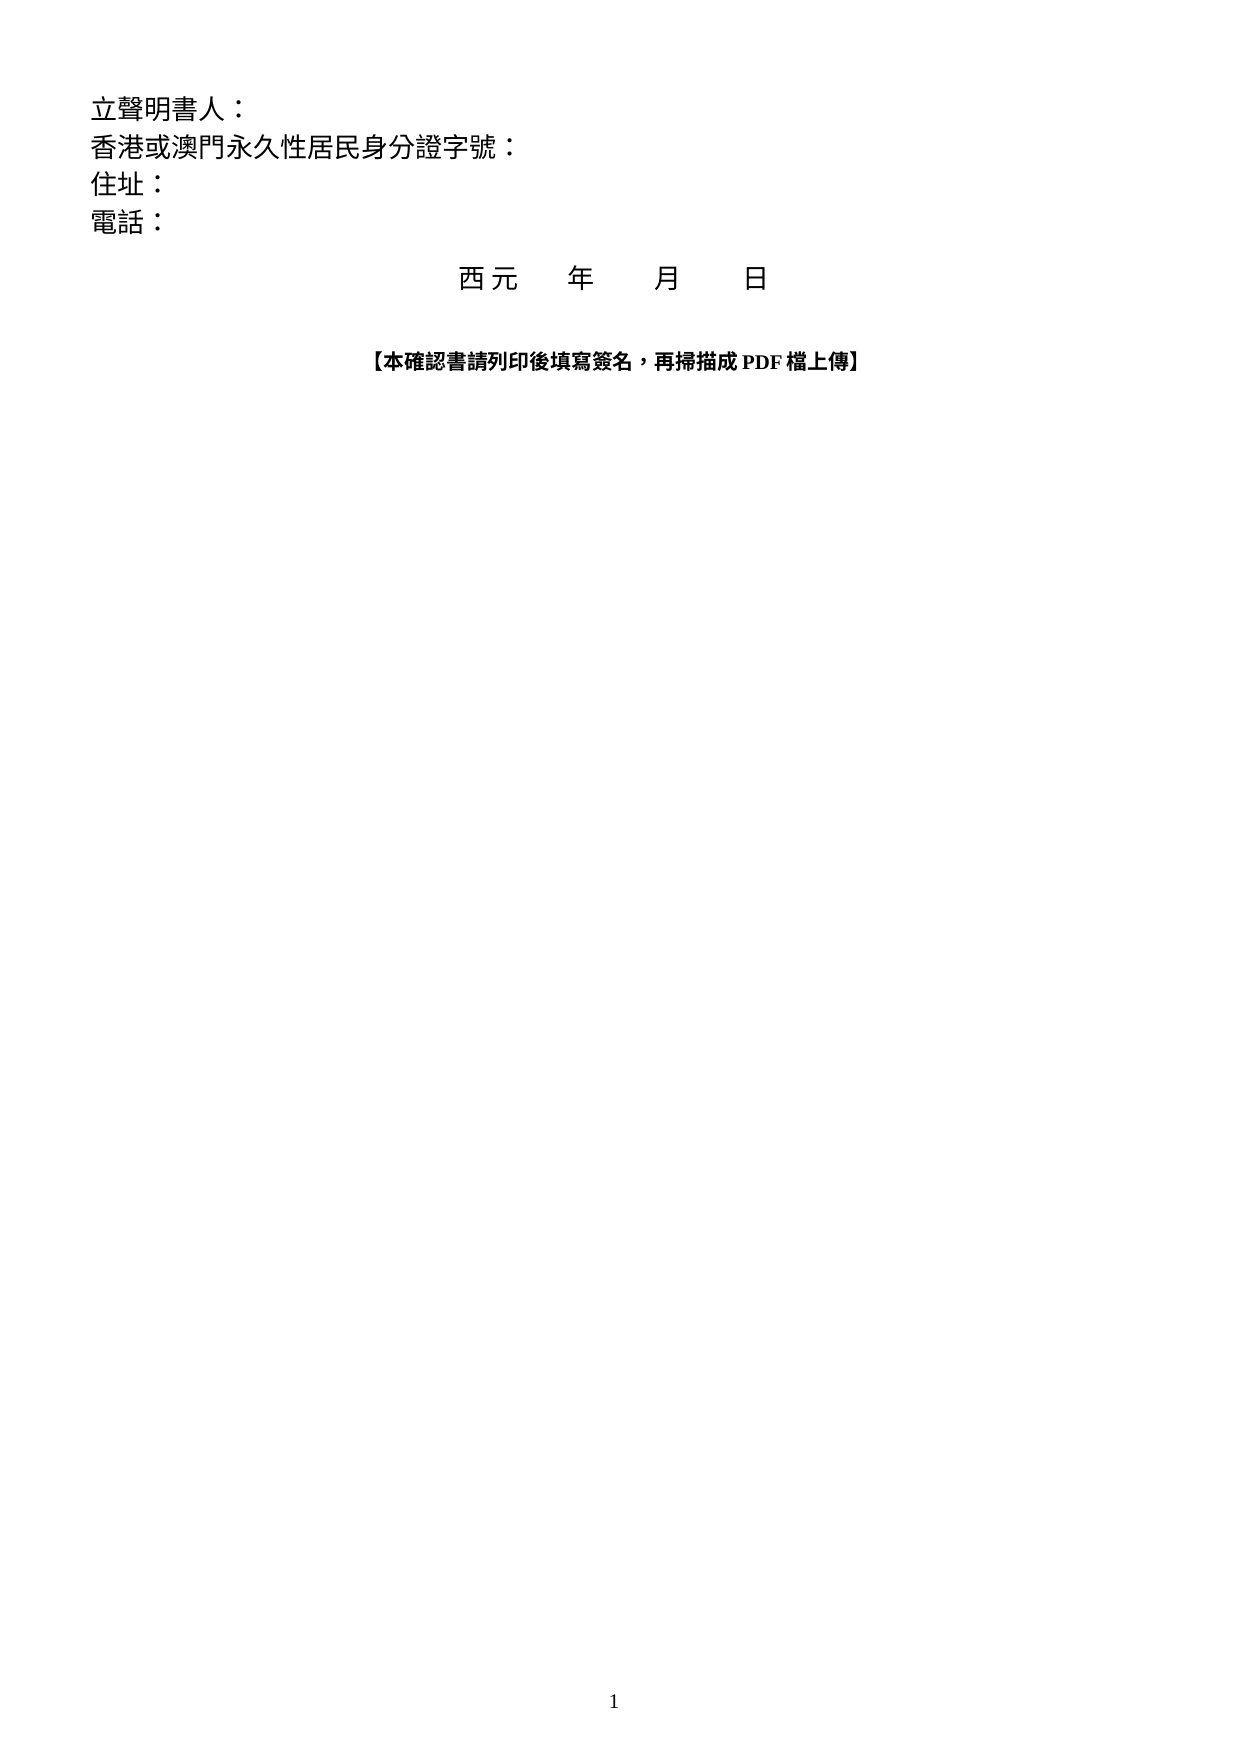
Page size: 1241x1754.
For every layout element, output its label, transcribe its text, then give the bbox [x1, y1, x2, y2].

text 西 元 年 月 日 [90, 239, 1137, 314]
text 住址： [90, 164, 1137, 202]
text 香港或澳門永久性居民身分證字號： [90, 127, 1137, 164]
text 電話： [90, 202, 1137, 239]
text 立聲明書人： [90, 89, 1113, 127]
